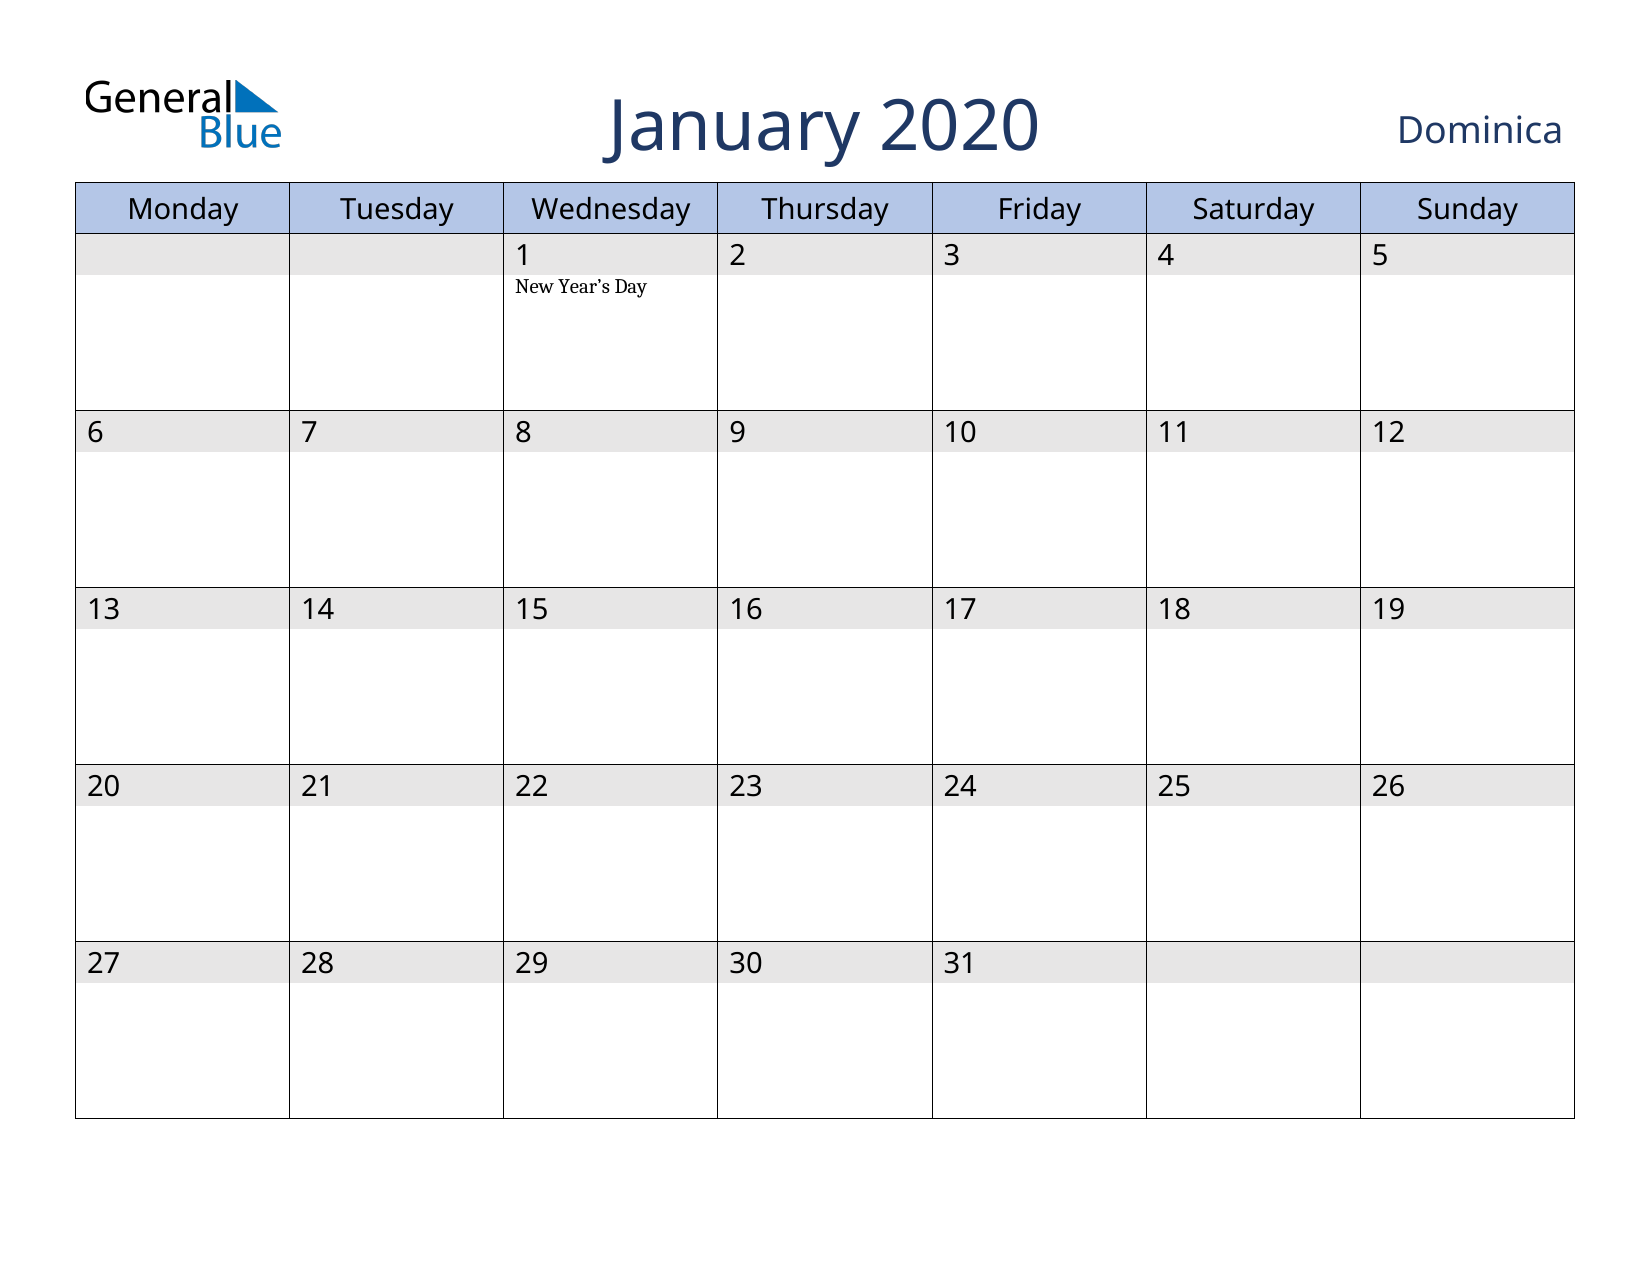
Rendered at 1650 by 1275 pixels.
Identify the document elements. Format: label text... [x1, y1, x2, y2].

table_cell [290, 983, 503, 1118]
table_cell [290, 629, 503, 764]
table_cell 20 [76, 765, 289, 806]
table_header [76, 75, 503, 182]
table_cell [504, 629, 717, 764]
table_cell [1361, 452, 1574, 587]
picture [86, 80, 281, 148]
table_cell [933, 983, 1146, 1118]
table_cell [1147, 275, 1360, 410]
table_cell [1361, 629, 1574, 764]
table_cell [290, 275, 503, 410]
table_cell 15 [504, 588, 717, 629]
table_cell 24 [933, 765, 1146, 806]
table_cell 21 [290, 765, 503, 806]
table_cell Thursday [718, 183, 932, 233]
table_cell [1147, 942, 1360, 983]
table_cell 27 [76, 942, 289, 983]
table_cell [1147, 806, 1360, 941]
table_cell 30 [718, 942, 932, 983]
table_cell 31 [933, 942, 1146, 983]
table_cell [933, 629, 1146, 764]
table_cell 25 [1147, 765, 1360, 806]
table_cell [718, 275, 932, 410]
table_cell 3 [933, 234, 1146, 275]
table_cell Friday [933, 183, 1146, 233]
table_cell [504, 983, 717, 1118]
table_cell [718, 806, 932, 941]
table_cell 14 [290, 588, 503, 629]
table_cell [290, 806, 503, 941]
table_cell [718, 452, 932, 587]
table_cell [1147, 629, 1360, 764]
table_cell 5 [1361, 234, 1574, 275]
table_header January 2020 [504, 75, 1146, 182]
table_cell [76, 234, 289, 275]
table_cell [1361, 942, 1574, 983]
table_cell 6 [76, 411, 289, 452]
table_cell 13 [76, 588, 289, 629]
table_cell [933, 806, 1146, 941]
table_cell [76, 806, 289, 941]
table_cell [933, 452, 1146, 587]
table_cell [76, 452, 289, 587]
table_cell 10 [933, 411, 1146, 452]
table_cell 11 [1147, 411, 1360, 452]
table_cell 7 [290, 411, 503, 452]
table_cell 26 [1361, 765, 1574, 806]
table_cell 1 [504, 234, 717, 275]
table_cell Monday [76, 183, 289, 233]
table_cell [1147, 983, 1360, 1118]
table_cell [76, 983, 289, 1118]
table_cell [718, 629, 932, 764]
table_header Dominica [1146, 75, 1574, 182]
table_cell 19 [1361, 588, 1574, 629]
table_cell [1361, 275, 1574, 410]
table_cell Wednesday [504, 183, 717, 233]
table_cell 8 [504, 411, 717, 452]
table_cell [1361, 983, 1574, 1118]
table_cell [1147, 452, 1360, 587]
table_cell 18 [1147, 588, 1360, 629]
table_cell Tuesday [290, 183, 503, 233]
table_cell 23 [718, 765, 932, 806]
table_cell 22 [504, 765, 717, 806]
table_cell 2 [718, 234, 932, 275]
table_cell [1361, 806, 1574, 941]
table_cell [76, 629, 289, 764]
table_cell 12 [1361, 411, 1574, 452]
table_cell Saturday [1147, 183, 1360, 233]
table_cell [290, 452, 503, 587]
table_cell 29 [504, 942, 717, 983]
table_cell 4 [1147, 234, 1360, 275]
table_cell [504, 806, 717, 941]
table_cell [933, 275, 1146, 410]
table_cell [718, 983, 932, 1118]
table_cell [504, 452, 717, 587]
table_cell [76, 275, 289, 410]
table_cell Sunday [1361, 183, 1574, 233]
table_cell 16 [718, 588, 932, 629]
table_cell [290, 234, 503, 275]
table_cell 17 [933, 588, 1146, 629]
table_cell 28 [290, 942, 503, 983]
table_cell New Year’s Day [504, 275, 717, 410]
table_cell 9 [718, 411, 932, 452]
